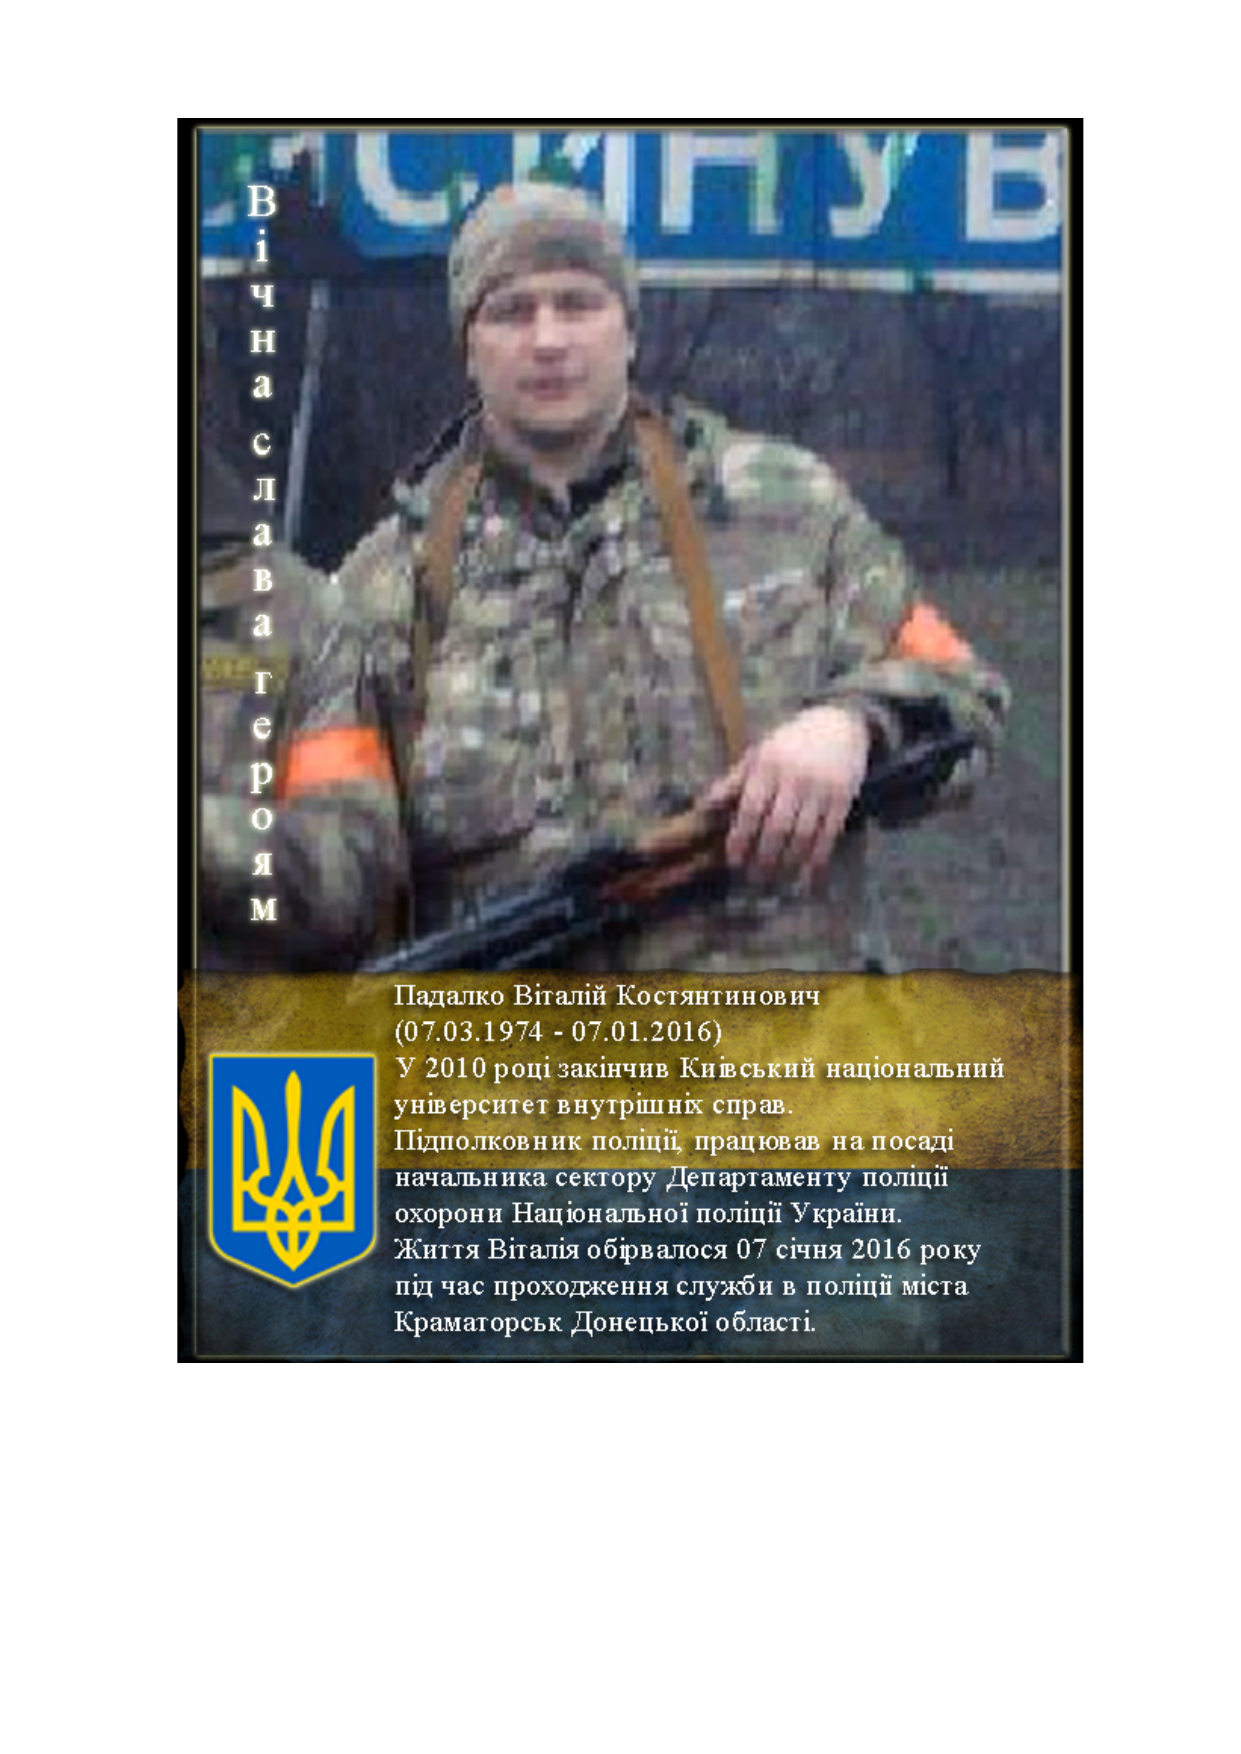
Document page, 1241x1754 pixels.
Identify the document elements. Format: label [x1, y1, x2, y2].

picture [177, 118, 1084, 1363]
